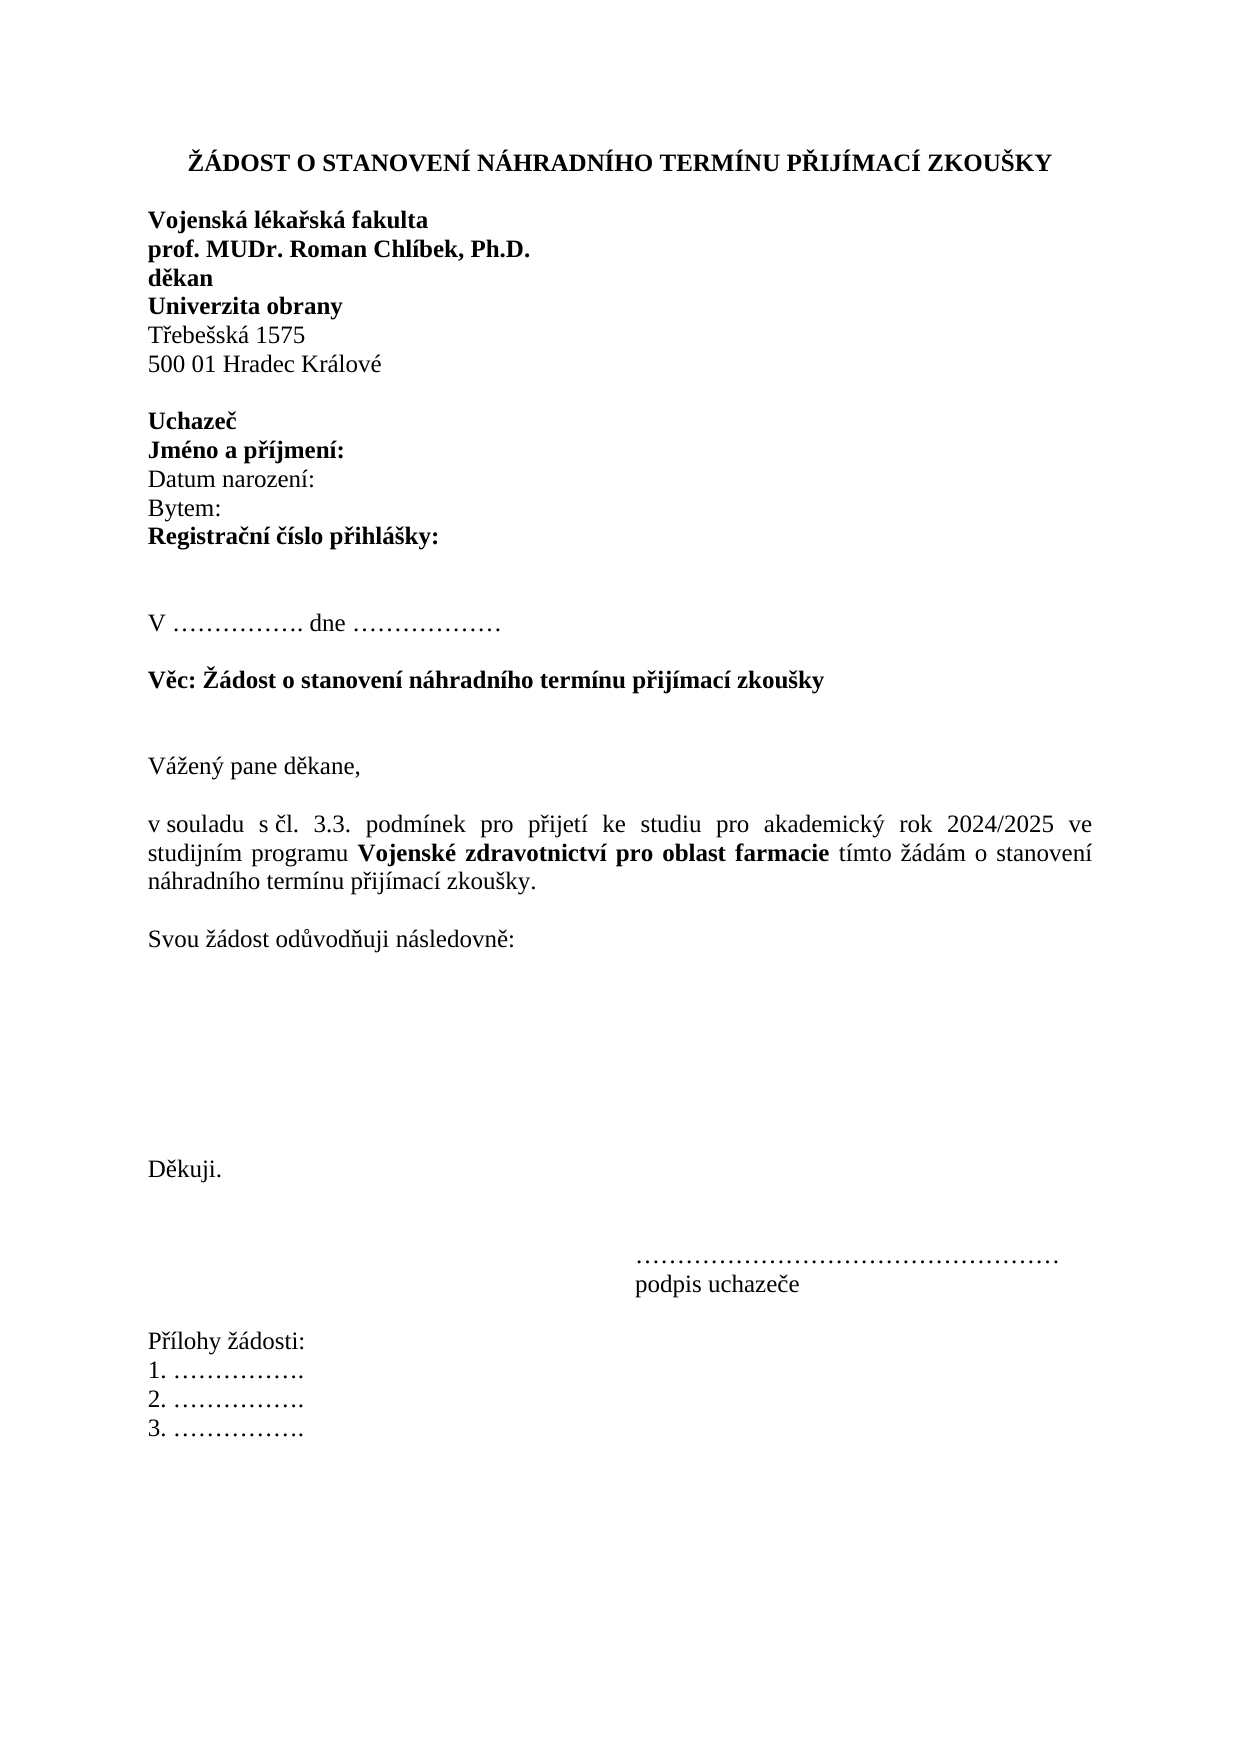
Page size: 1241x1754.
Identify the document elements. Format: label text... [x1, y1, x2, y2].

text 3. ……………. [148, 1413, 1093, 1441]
text prof. MUDr. Roman Chlíbek, Ph.D. [148, 234, 1093, 263]
text ŽÁDOST O STANOVENÍ NÁHRADNÍHO TERMÍNU PŘIJÍMACÍ ZKOUŠKY [148, 148, 1093, 176]
text 500 01 Hradec Králové [148, 349, 1093, 378]
text v souladu s čl. 3.3. podmínek pro přijetí ke studiu pro akademický rok 2024/2025 ve studijním programu Vojenské zdravotnictví pro oblast farmacie tímto žádám o stanovení náhradního termínu přijímací zkoušky. [148, 809, 1093, 895]
text podpis uchazeče [635, 1269, 1093, 1298]
text Bytem: [148, 493, 1093, 521]
text Třebešská 1575 [148, 320, 1093, 349]
text Vážený pane děkane, [148, 751, 1093, 780]
text Přílohy žádosti: [148, 1326, 1093, 1355]
text děkan [148, 263, 1093, 291]
text Jméno a příjmení: [148, 435, 1093, 464]
text Uchazeč [148, 406, 1093, 435]
text Věc: Žádost o stanovení náhradního termínu přijímací zkoušky [148, 665, 1093, 694]
text V ……………. dne ……………… [148, 608, 1093, 636]
text Univerzita obrany [148, 291, 1093, 320]
text Registrační číslo přihlášky: [148, 521, 1093, 550]
text Děkuji. [148, 1154, 1093, 1183]
text 2. ……………. [148, 1384, 1093, 1413]
text Svou žádost odůvodňuji následovně: [148, 924, 1093, 953]
text 1. ……………. [148, 1355, 1093, 1384]
text Datum narození: [148, 464, 1093, 493]
text …………………………………………… [635, 1240, 1093, 1269]
text Vojenská lékařská fakulta [148, 205, 1093, 234]
